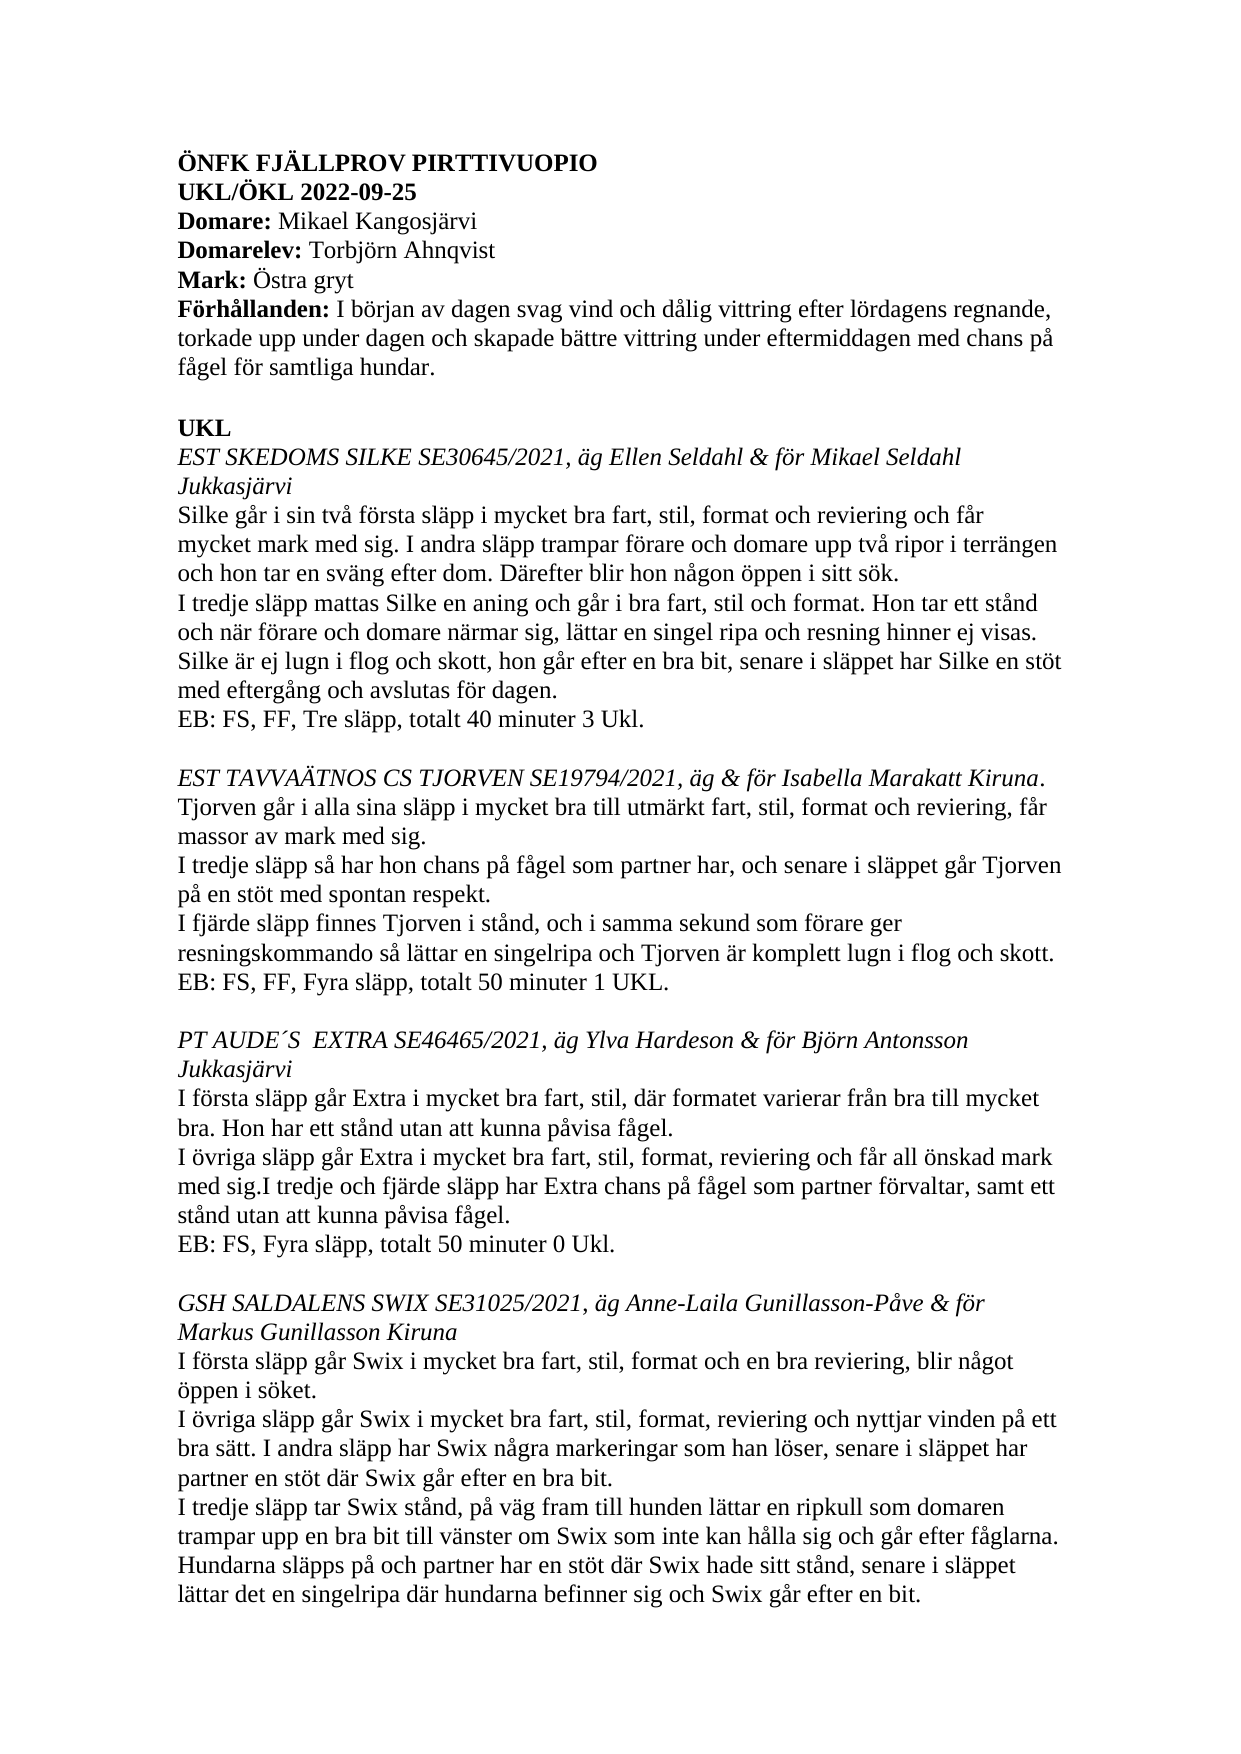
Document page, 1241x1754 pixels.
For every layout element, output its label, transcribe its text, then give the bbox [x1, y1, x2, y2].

text GSH SALDALENS SWIX SE31025/2021, äg Anne-Laila Gunillasson-Påve & för Markus Gunillasson Kiruna [177, 1287, 1063, 1346]
text I fjärde släpp finnes Tjorven i stånd, och i samma sekund som förare ger resningskommando så lättar en singelripa och Tjorven är komplett lugn i flog och skott. [177, 908, 1063, 966]
text I tredje släpp mattas Silke en aning och går i bra fart, stil och format. Hon tar ett stånd och när förare och domare närmar sig, lättar en singel ripa och resning hinner ej visas. Silke är ej lugn i flog och skott, hon går efter en bra bit, senare i släppet har Silke en stöt med eftergång och avslutas för dagen. [177, 587, 1063, 704]
text ÖNFK FJÄLLPROV PIRTTIVUOPIO [177, 148, 1063, 177]
text Tjorven går i alla sina släpp i mycket bra till utmärkt fart, stil, format och reviering, får massor av mark med sig. [177, 791, 1063, 850]
text PT AUDE´S EXTRA SE46465/2021, äg Ylva Hardeson & för Björn Antonsson Jukkasjärvi [177, 1025, 1063, 1083]
text I övriga släpp går Extra i mycket bra fart, stil, format, reviering och får all önskad mark med sig.I tredje och fjärde släpp har Extra chans på fågel som partner förvaltar, samt ett stånd utan att kunna påvisa fågel. [177, 1141, 1063, 1229]
text I tredje släpp så har hon chans på fågel som partner har, och senare i släppet går Tjorven på en stöt med spontan respekt. [177, 850, 1063, 908]
text I första släpp går Swix i mycket bra fart, stil, format och en bra reviering, blir något öppen i söket. [177, 1346, 1063, 1404]
text EST TAVVAÄTNOS CS TJORVEN SE19794/2021, äg & för Isabella Marakatt Kiruna. [177, 762, 1063, 791]
text I övriga släpp går Swix i mycket bra fart, stil, format, reviering och nyttjar vinden på ett bra sätt. I andra släpp har Swix några markeringar som han löser, senare i släppet har partner en stöt där Swix går efter en bra bit. [177, 1404, 1063, 1491]
text Domarelev: Torbjörn Ahnqvist [177, 235, 1063, 264]
text UKL/ÖKL 2022-09-25 [177, 177, 1063, 206]
text I första släpp går Extra i mycket bra fart, stil, där formatet varierar från bra till mycket bra. Hon har ett stånd utan att kunna påvisa fågel. [177, 1083, 1063, 1141]
text Förhållanden: I början av dagen svag vind och dålig vittring efter lördagens regnande, torkade upp under dagen och skapade bättre vittring under eftermiddagen med chans på fågel för samtliga hundar. [177, 293, 1063, 381]
text EB: FS, FF, Fyra släpp, totalt 50 minuter 1 UKL. [177, 966, 1063, 996]
text UKL [177, 412, 1063, 441]
text EB: FS, FF, Tre släpp, totalt 40 minuter 3 Ukl. [177, 704, 1063, 733]
text EST SKEDOMS SILKE SE30645/2021, äg Ellen Seldahl & för Mikael Seldahl Jukkasjärvi [177, 441, 1063, 500]
text Mark: Östra gryt [177, 264, 1063, 293]
text Domare: Mikael Kangosjärvi [177, 206, 1063, 235]
text I tredje släpp tar Swix stånd, på väg fram till hunden lättar en ripkull som domaren trampar upp en bra bit till vänster om Swix som inte kan hålla sig och går efter fåglarna. Hundarna släpps på och partner har en stöt där Swix hade sitt stånd, senare i släppet lättar det en singelripa där hundarna befinner sig och Swix går efter en bit. [177, 1491, 1063, 1608]
text Silke går i sin två första släpp i mycket bra fart, stil, format och reviering och får mycket mark med sig. I andra släpp trampar förare och domare upp två ripor i terrängen och hon tar en sväng efter dom. Därefter blir hon någon öppen i sitt sök. [177, 500, 1063, 587]
text EB: FS, Fyra släpp, totalt 50 minuter 0 Ukl. [177, 1229, 1063, 1258]
